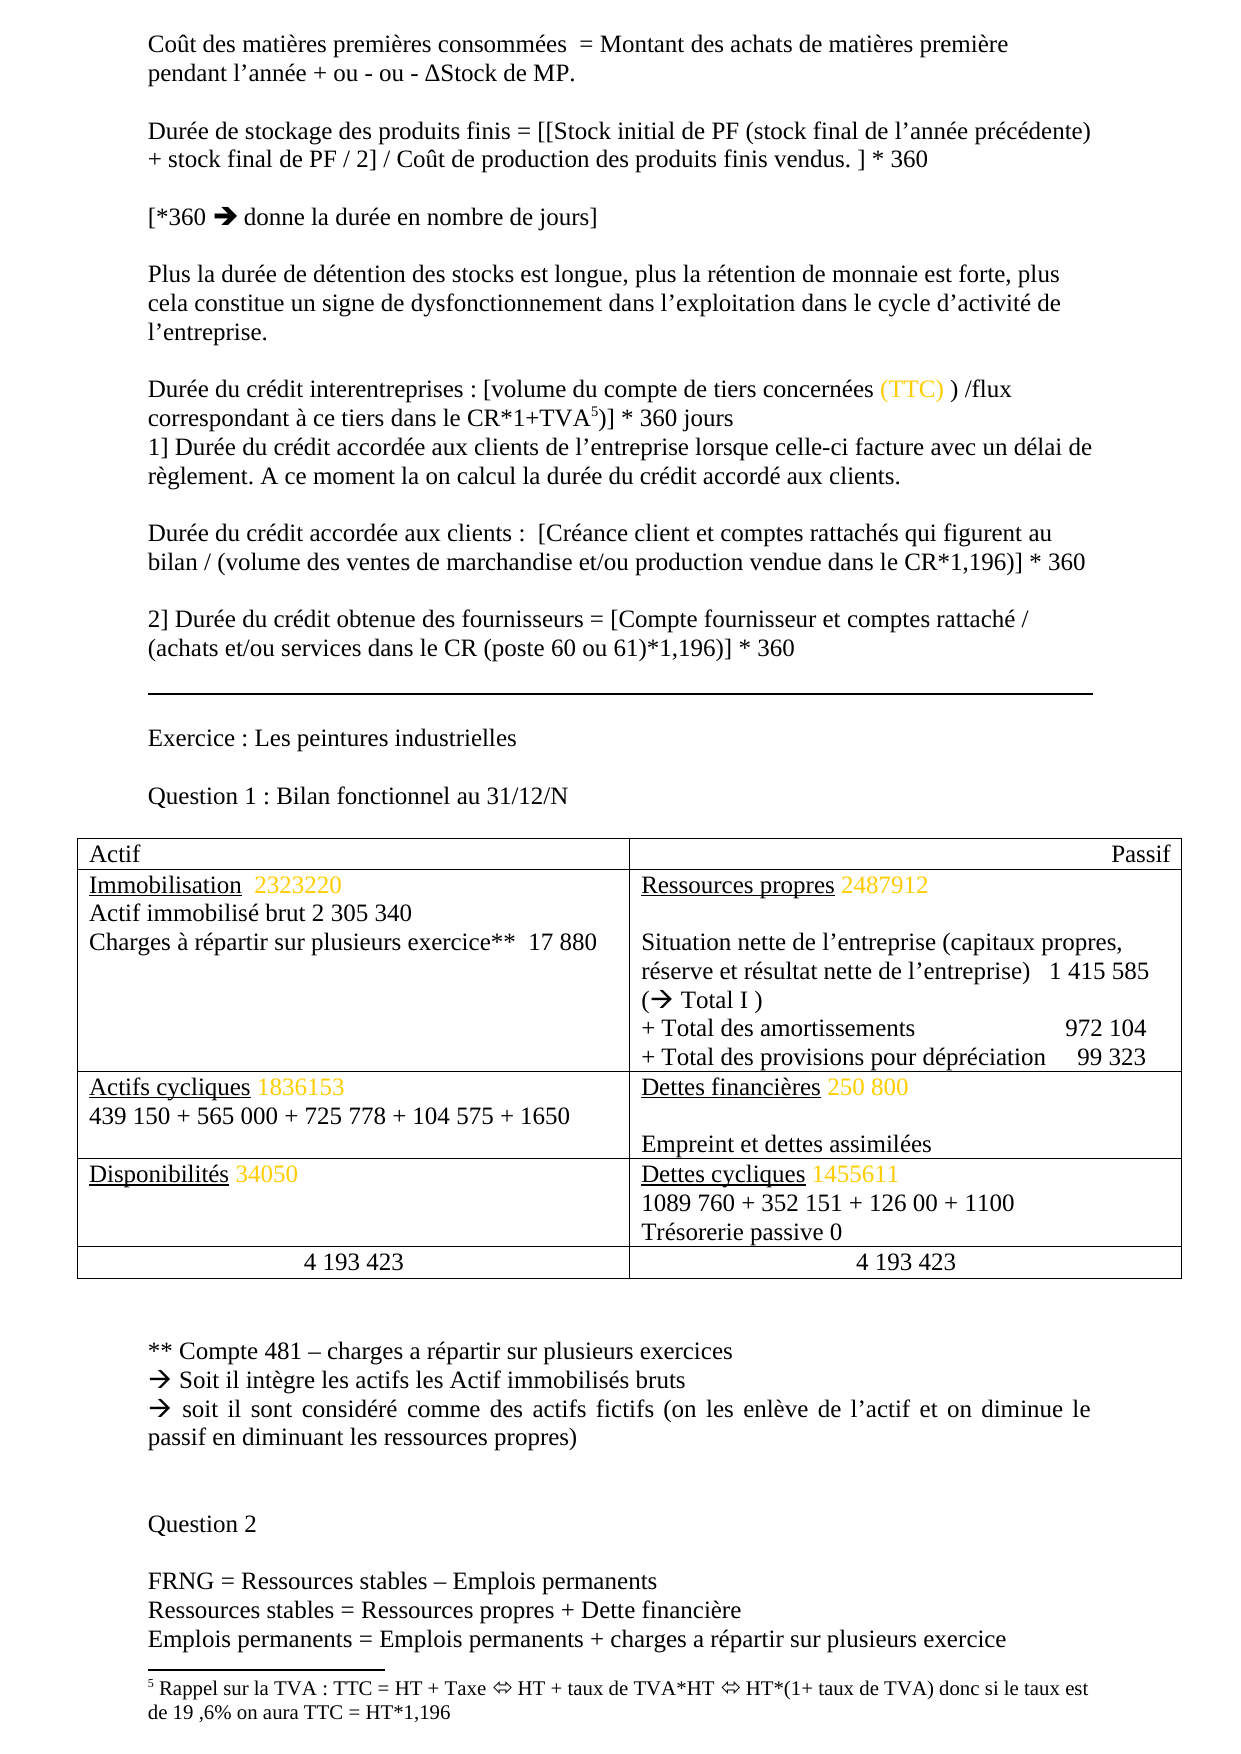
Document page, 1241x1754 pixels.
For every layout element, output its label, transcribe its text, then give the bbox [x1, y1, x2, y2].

text Durée du crédit interentreprises : [volume du compte de tiers concernées (TTC) ) /flux correspondant à ce tiers dans le CR*1+TVA)] * 360 jours [148, 374, 1093, 432]
text soit il sont considéré comme des actifs fictifs (on les enlève de l’actif et on diminue le passif en diminuant les ressources propres) [148, 1394, 1093, 1451]
text Plus la durée de détention des stocks est longue, plus la rétention de monnaie est forte, plus cela constitue un signe de dysfonctionnement dans l’exploitation dans le cycle d’activité de l’entreprise. [148, 259, 1093, 346]
text Question 1 : Bilan fonctionnel au 31/12/N [148, 781, 1093, 809]
table_header Passif [630, 839, 1181, 869]
text [*360 donne la durée en nombre de jours] [148, 202, 1093, 231]
text Durée de stockage des produits finis = [[Stock initial de PF (stock final de l’année précédente) + stock final de PF / 2] / Coût de production des produits finis vendus. ] * 360 [148, 116, 1093, 173]
text Exercice : Les peintures industrielles [148, 723, 1093, 752]
text FRNG = Ressources stables – Emplois permanents [148, 1566, 1093, 1595]
text Soit il intègre les actifs les Actif immobilisés bruts [148, 1365, 1093, 1394]
text Durée du crédit accordée aux clients : [Créance client et comptes rattachés qui figurent au bilan / (volume des ventes de marchandise et/ou production vendue dans le CR*1,196)] * 360 [148, 518, 1093, 576]
table_cell Disponibilités 34050 [78, 1159, 629, 1246]
text Question 2 [148, 1509, 1093, 1537]
table_cell 4 193 423 [630, 1247, 1181, 1278]
text Ressources stables = Ressources propres + Dette financière [148, 1595, 1093, 1624]
text 2] Durée du crédit obtenue des fournisseurs = [Compte fournisseur et comptes rattaché / (achats et/ou services dans le CR (poste 60 ou 61)*1,196)] * 360 [148, 604, 1093, 662]
text 1] Durée du crédit accordée aux clients de l’entreprise lorsque celle-ci facture avec un délai de règlement. A ce moment la on calcul la durée du crédit accordé aux clients. [148, 432, 1093, 489]
table_cell Ressources propres 2487912 Situation nette de l’entreprise (capitaux propres, réserve et résultat nette de l’entreprise) 1 415 585 ( Total I ) + Total des amortissements 972 104 + Total des provisions pour dépréciation 99 323 [630, 870, 1181, 1071]
text Emplois permanents = Emplois permanents + charges a répartir sur plusieurs exercice [148, 1624, 1093, 1652]
text ** Compte 481 – charges a répartir sur plusieurs exercices [148, 1336, 1093, 1365]
table_header Actif [78, 839, 629, 869]
table_cell Actifs cycliques 1836153 439 150 + 565 000 + 725 778 + 104 575 + 1650 [78, 1072, 629, 1158]
table_cell Dettes cycliques 1455611 1089 760 + 352 151 + 126 00 + 1100 Trésorerie passive 0 [630, 1159, 1181, 1246]
text Coût des matières premières consommées = Montant des achats de matières première pendant l’année + ou - ou - ∆Stock de MP. [148, 29, 1093, 87]
table_cell Dettes financières 250 800 Empreint et dettes assimilées [630, 1072, 1181, 1158]
table_cell 4 193 423 [78, 1247, 629, 1278]
table_cell Immobilisation 2323220 Actif immobilisé brut 2 305 340 Charges à répartir sur plusieurs exercice** 17 880 [78, 870, 629, 1071]
